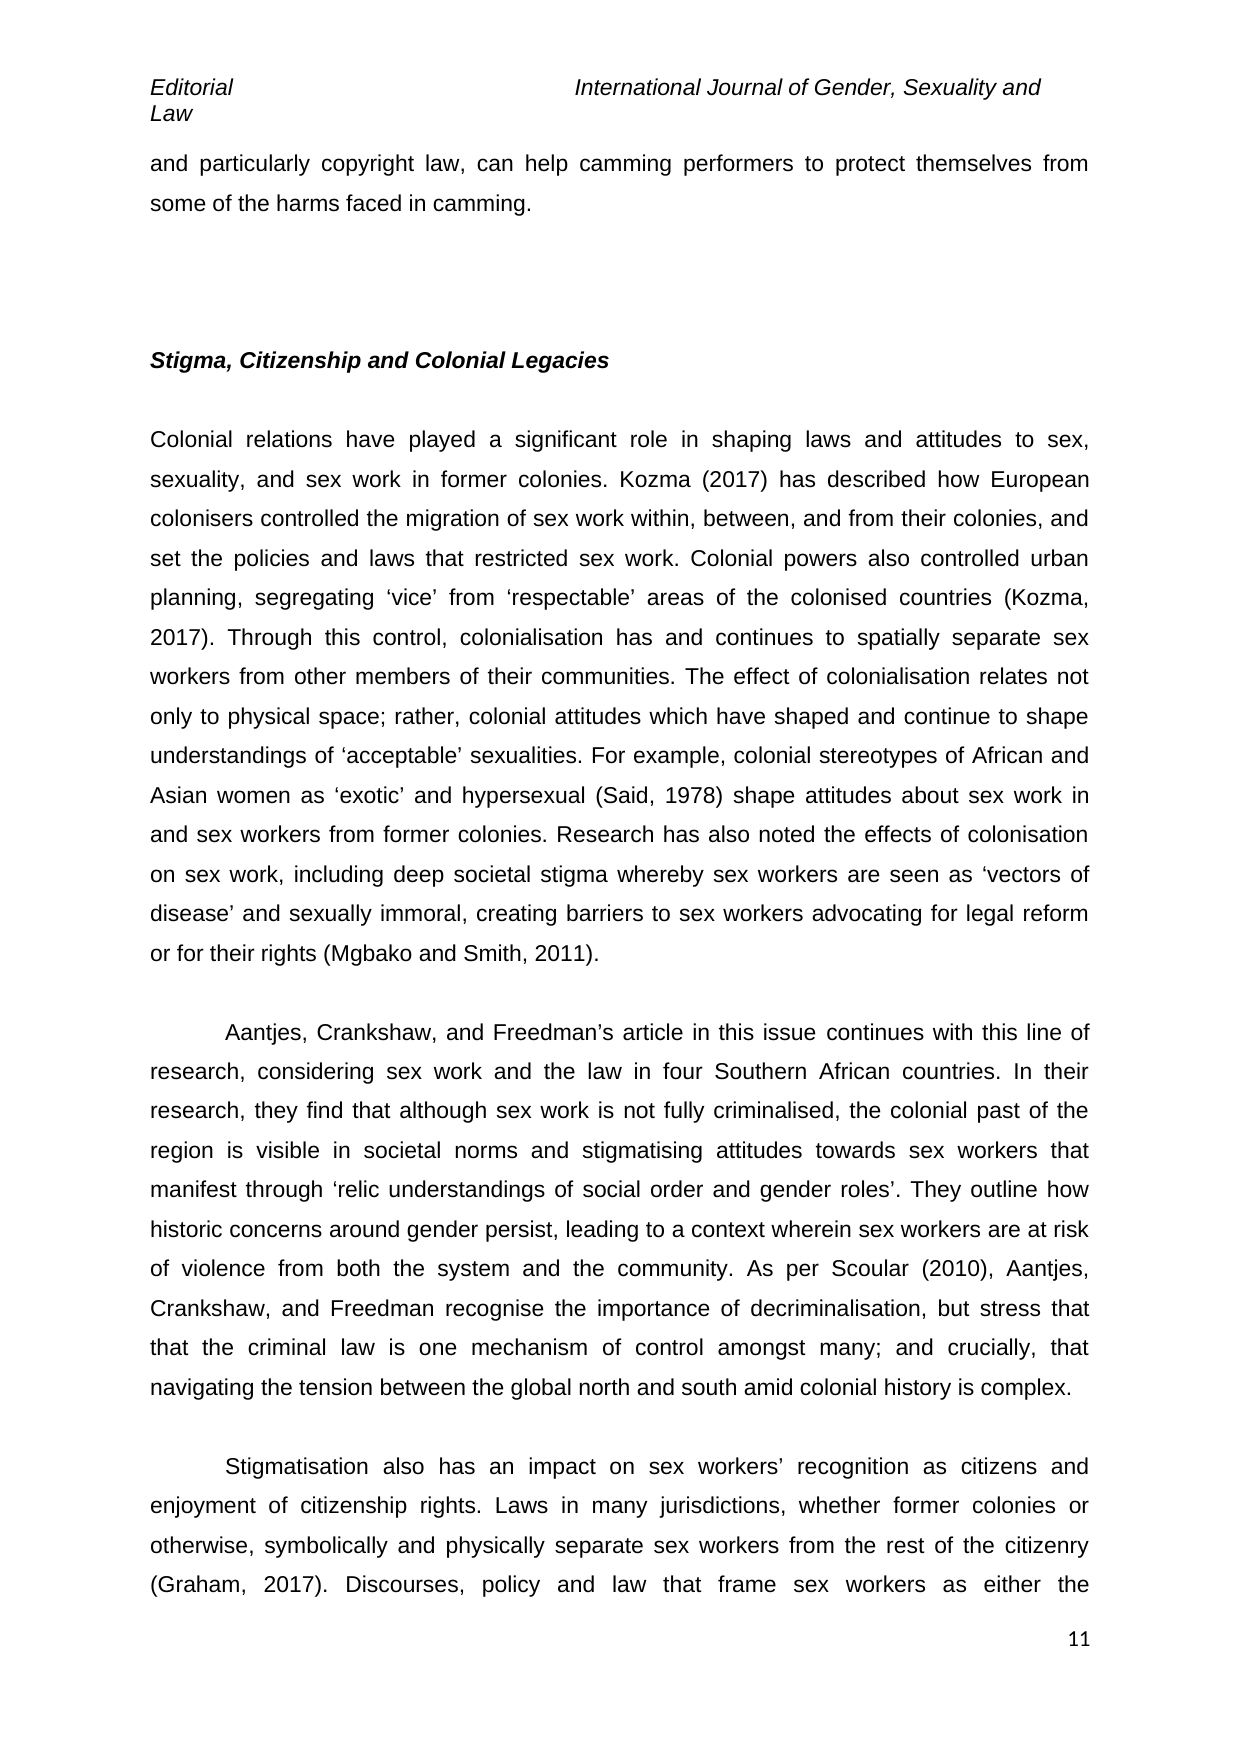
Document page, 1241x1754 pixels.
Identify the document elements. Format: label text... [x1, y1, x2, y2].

text Stigma, Citizenship and Colonial Legacies [150, 347, 1090, 374]
text Aantjes, Crankshaw, and Freedman’s article in this issue continues with this line of research, considering sex work and the law in four Southern African countries. In their research, they find that although sex work is not fully criminalised, the colonial past of the region is visible in societal norms and stigmatising attitudes towards sex workers that manifest through ‘relic understandings of social order and gender roles’. They outline how historic concerns around gender persist, leading to a context wherein sex workers are at risk of violence from both the system and the community. As per Scoular (2010), Aantjes, Crankshaw, and Freedman recognise the importance of decriminalisation, but stress that that the criminal law is one mechanism of control amongst many; and crucially, that navigating the tension between the global north and south amid colonial history is complex. [150, 1018, 1090, 1400]
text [150, 150, 1090, 216]
text Colonial relations have played a significant role in shaping laws and attitudes to sex, sexuality, and sex work in former colonies. Kozma (2017) has described how European colonisers controlled the migration of sex work within, between, and from their colonies, and set the policies and laws that restricted sex work. Colonial powers also controlled urban planning, segregating ‘vice’ from ‘respectable’ areas of the colonised countries (Kozma, 2017). Through this control, colonialisation has and continues to spatially separate sex workers from other members of their communities. The effect of colonialisation relates not only to physical space; rather, colonial attitudes which have shaped and continue to shape understandings of ‘acceptable’ sexualities. For example, colonial stereotypes of African and Asian women as ‘exotic’ and hypersexual (Said, 1978) shape attitudes about sex work in and sex workers from former colonies. Research has also noted the effects of colonisation on sex work, including deep societal stigma whereby sex workers are seen as ‘vectors of disease’ and sexually immoral, creating barriers to sex workers advocating for legal reform or for their rights (Mgbako and Smith, 2011). [150, 426, 1090, 966]
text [150, 1453, 1090, 1598]
